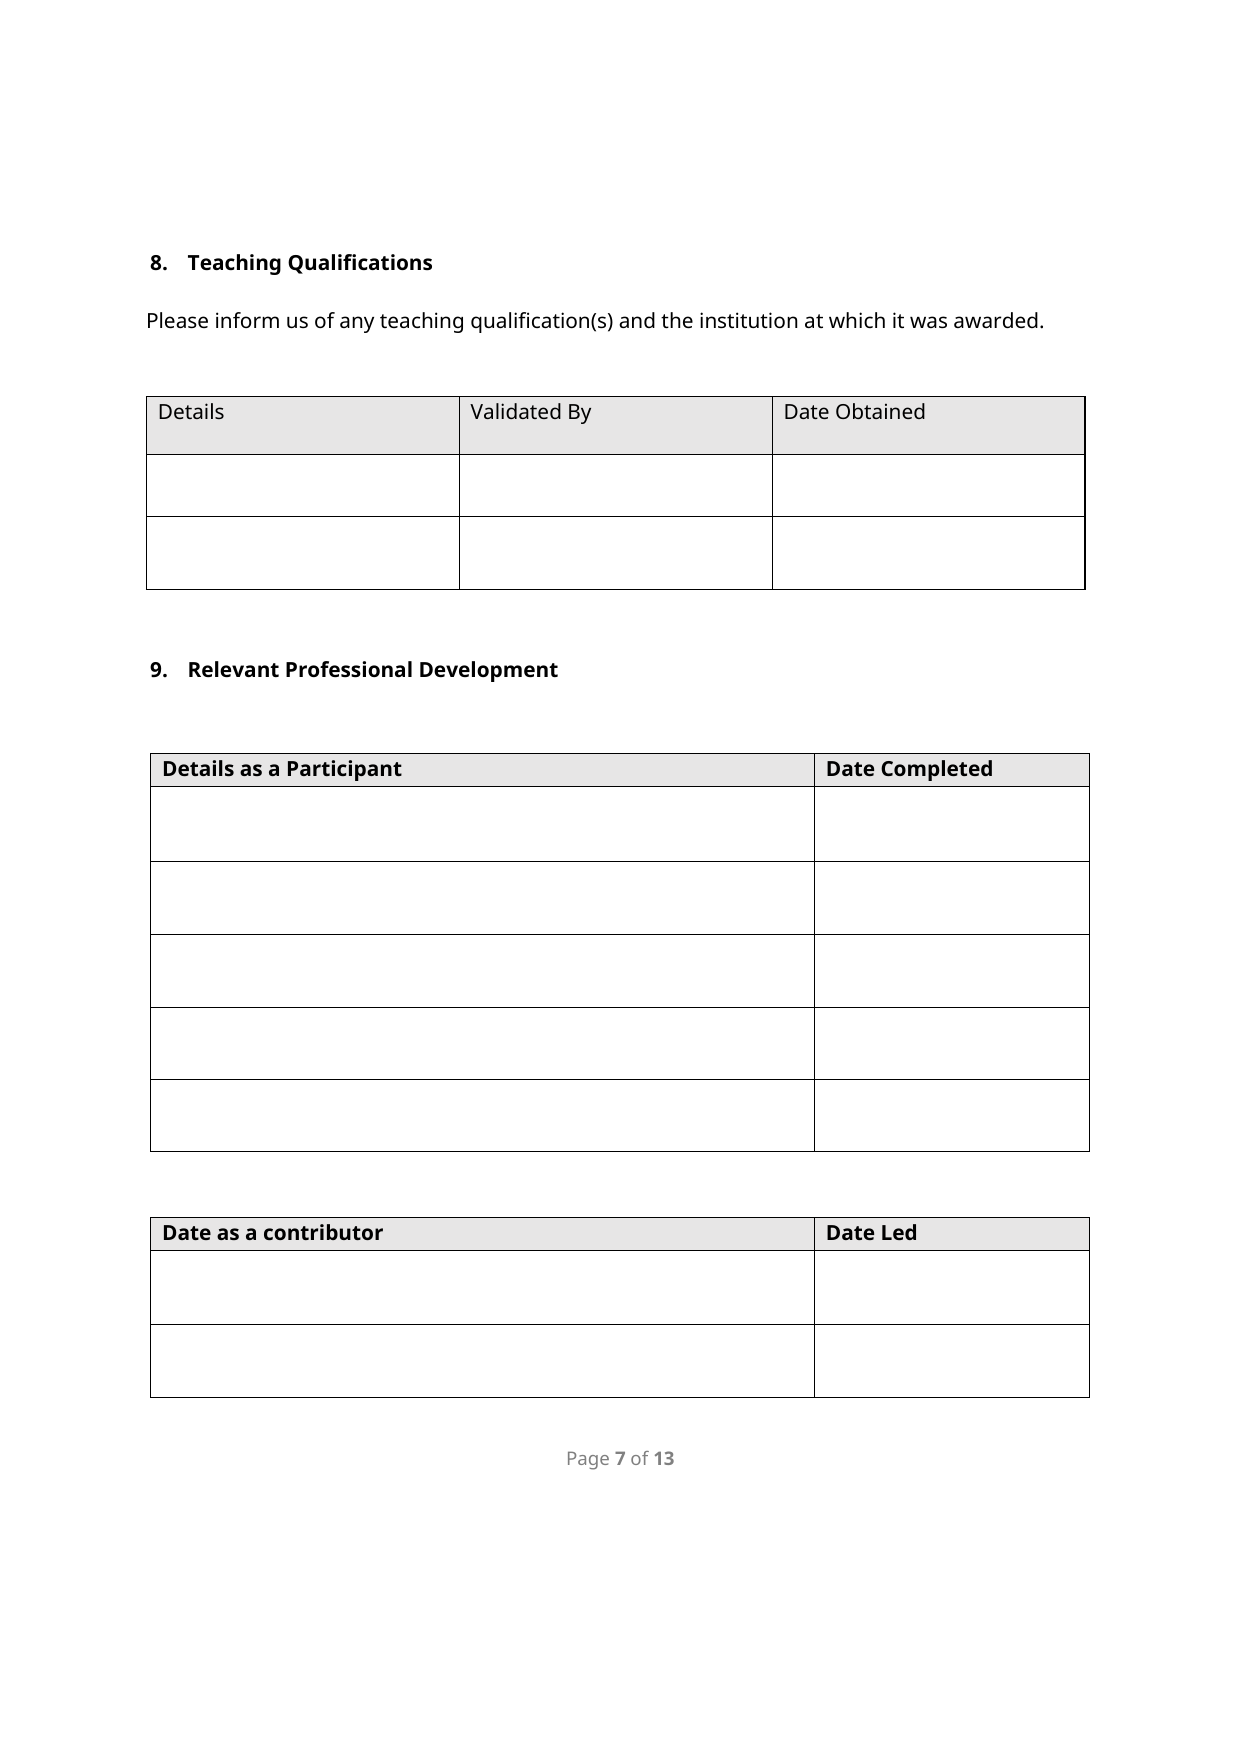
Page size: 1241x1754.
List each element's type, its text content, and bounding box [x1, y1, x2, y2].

table_header Date Obtained [773, 397, 1084, 454]
list Relevant Professional Development [150, 655, 1090, 683]
table_cell [773, 455, 1084, 516]
table_cell [147, 517, 459, 589]
table_header Date Led [815, 1218, 1089, 1250]
table_cell [151, 1080, 814, 1151]
table_header Date as a contributor [151, 1218, 814, 1250]
list Teaching Qualifications [150, 248, 1090, 277]
table_cell [151, 787, 814, 861]
table_cell [815, 1008, 1089, 1079]
table_cell [815, 787, 1089, 861]
table_cell [147, 455, 459, 516]
text Please inform us of any teaching qualification(s) and the institution at which it was awarded. [146, 306, 1090, 334]
table_cell [460, 455, 772, 516]
table_cell [773, 517, 1084, 589]
table_header Validated By [460, 397, 772, 454]
table_cell [460, 517, 772, 589]
table_cell [151, 862, 814, 934]
table_header Details as a Participant [151, 754, 814, 786]
table_cell [815, 1251, 1089, 1324]
table_cell [815, 1325, 1089, 1397]
table_cell [815, 862, 1089, 934]
table_cell [151, 935, 814, 1007]
table_cell [151, 1251, 814, 1324]
table_cell [815, 1080, 1089, 1151]
table_cell [151, 1008, 814, 1079]
table_header Date Completed [815, 754, 1089, 786]
table_cell [151, 1325, 814, 1397]
table_header Details [147, 397, 459, 454]
table_cell [815, 935, 1089, 1007]
